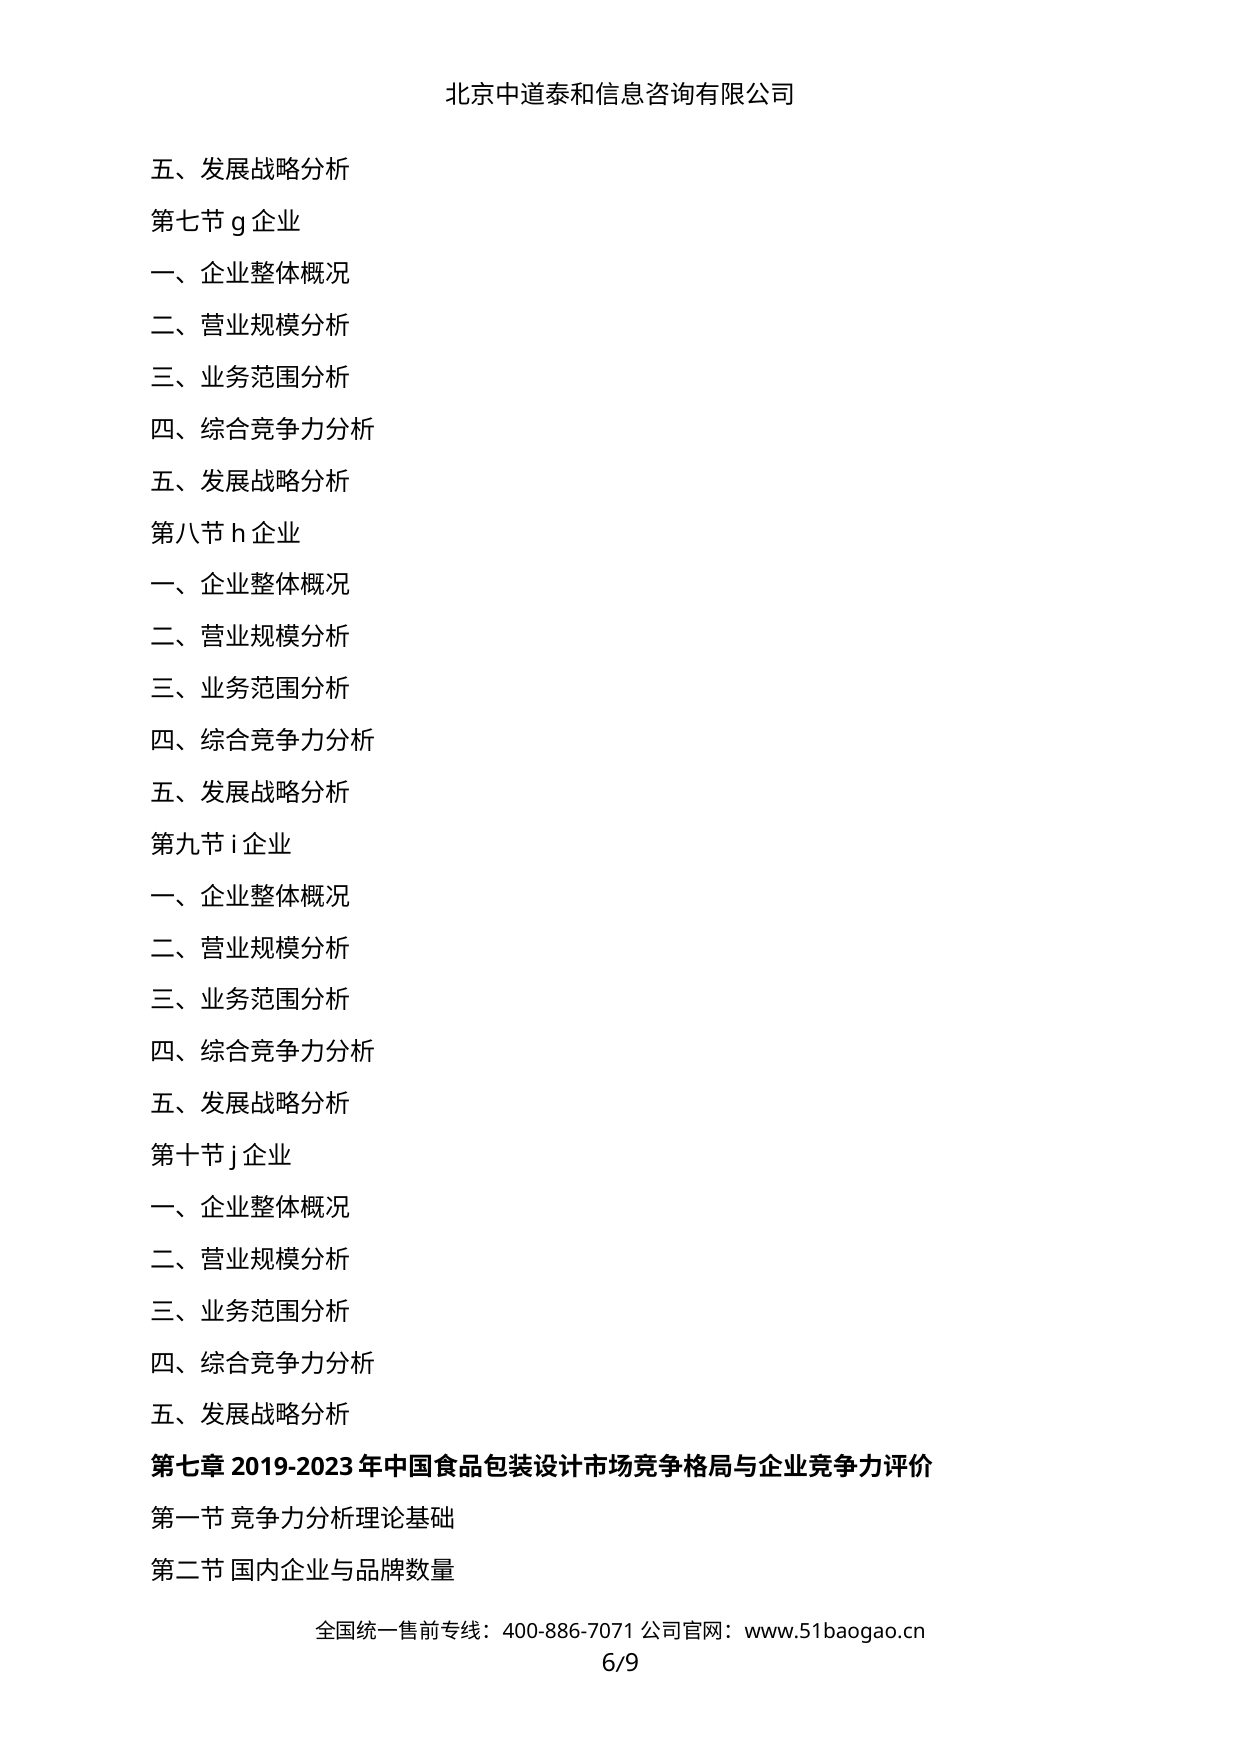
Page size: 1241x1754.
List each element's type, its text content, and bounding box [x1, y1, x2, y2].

text 三、业务范围分析 [150, 1291, 1090, 1327]
text 四、综合竞争力分析 [150, 409, 1090, 446]
text 五、发展战略分析 [150, 772, 1090, 809]
text 第九节 i企业 [150, 824, 1090, 861]
text 二、营业规模分析 [150, 306, 1090, 342]
text 二、营业规模分析 [150, 617, 1090, 653]
text 一、企业整体概况 [150, 254, 1090, 290]
text 三、业务范围分析 [150, 669, 1090, 705]
text 五、发展战略分析 [150, 150, 1090, 186]
text 第十节 j企业 [150, 1136, 1090, 1172]
text 一、企业整体概况 [150, 876, 1090, 912]
text 第一节 竞争力分析理论基础 [150, 1499, 1090, 1535]
text 一、企业整体概况 [150, 1187, 1090, 1224]
text 三、业务范围分析 [150, 980, 1090, 1016]
text 一、企业整体概况 [150, 565, 1090, 601]
text 二、营业规模分析 [150, 1239, 1090, 1276]
text 第七章 2019-2023年中国食品包装设计市场竞争格局与企业竞争力评价 [150, 1447, 1090, 1483]
text 二、营业规模分析 [150, 928, 1090, 964]
text 五、发展战略分析 [150, 1084, 1090, 1120]
text 四、综合竞争力分析 [150, 721, 1090, 757]
text 第八节 h企业 [150, 513, 1090, 549]
text 四、综合竞争力分析 [150, 1032, 1090, 1068]
text 五、发展战略分析 [150, 461, 1090, 497]
text 第七节 g企业 [150, 202, 1090, 238]
text 三、业务范围分析 [150, 357, 1090, 394]
text 第二节 国内企业与品牌数量 [150, 1551, 1090, 1587]
text 四、综合竞争力分析 [150, 1343, 1090, 1379]
text 五、发展战略分析 [150, 1395, 1090, 1431]
